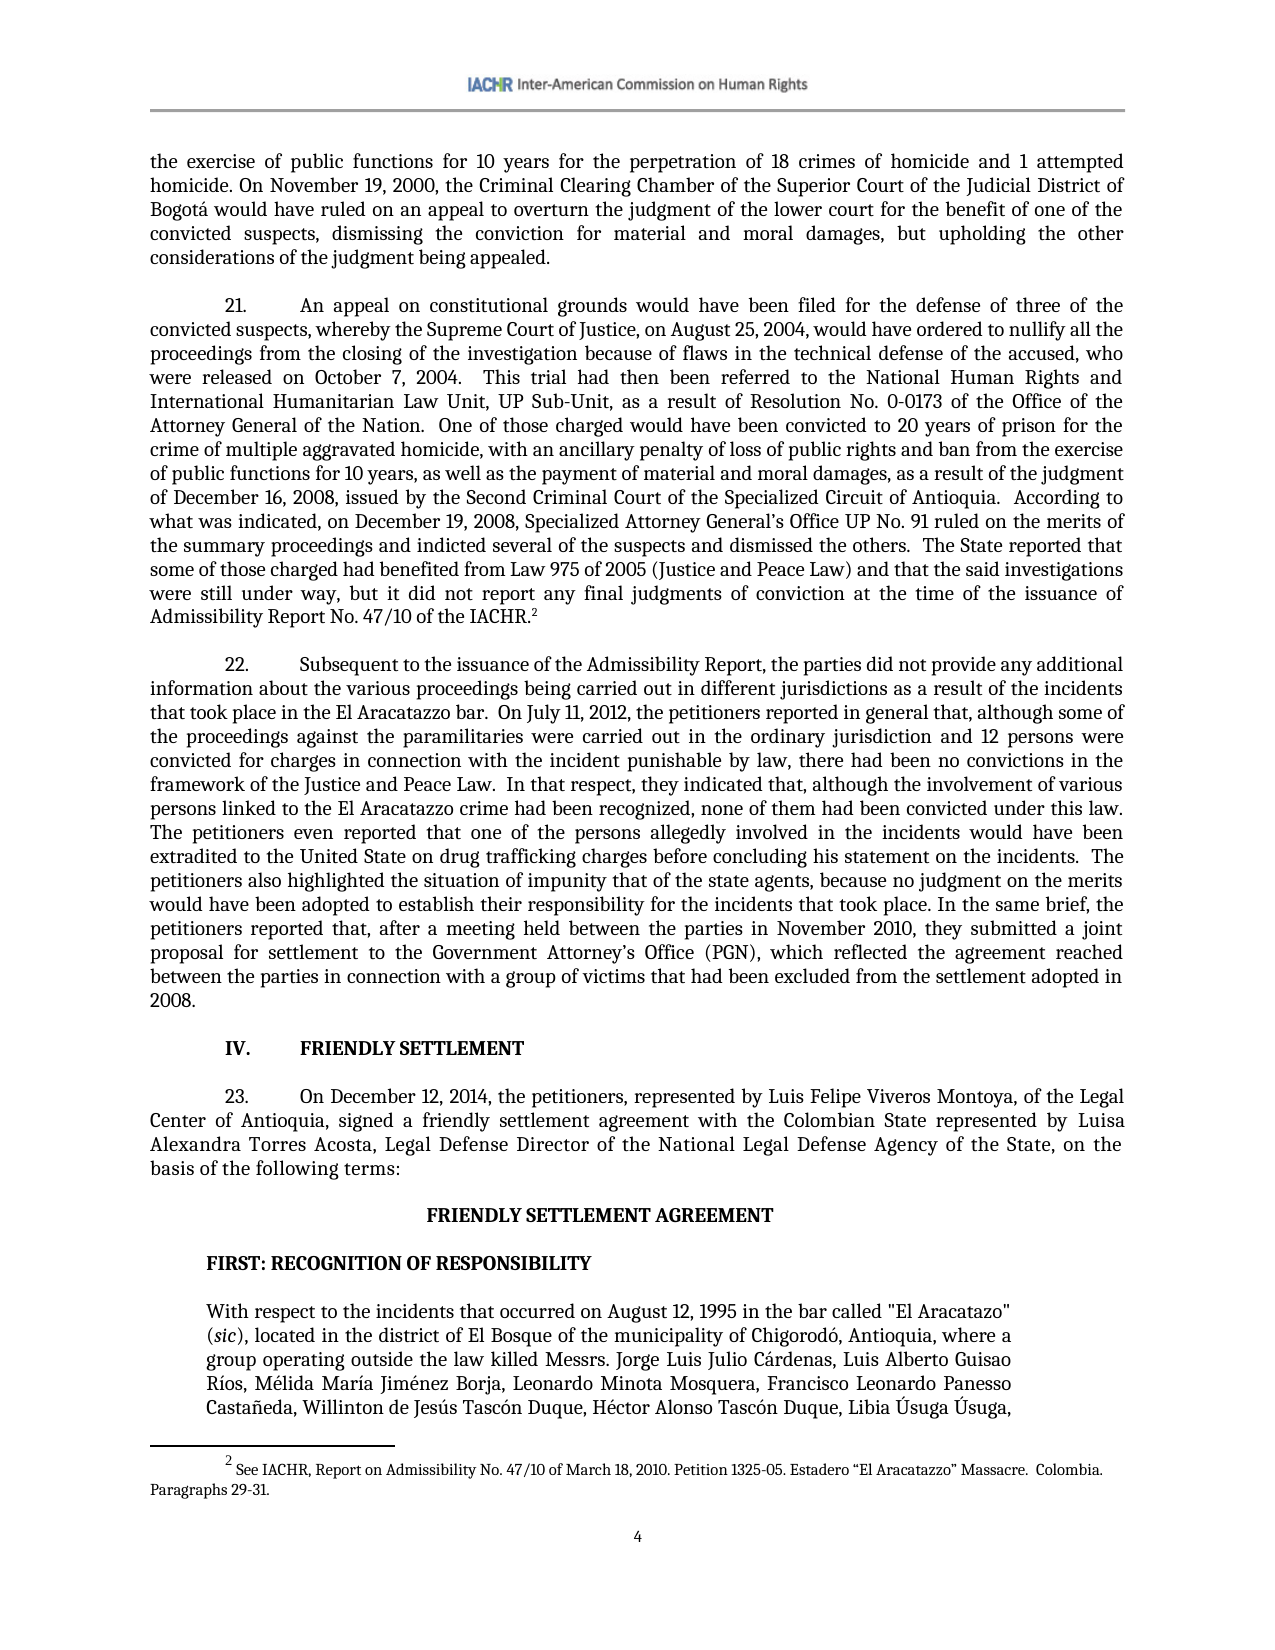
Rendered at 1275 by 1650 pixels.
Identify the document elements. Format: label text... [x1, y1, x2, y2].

text FIRST: RECOGNITION OF RESPONSIBILITY [206, 1252, 1012, 1276]
list Subsequent to the issuance of the Admissibility Report, the parties did not provide any additional information about the various proceedings being carried out in different jurisdictions as a result of the incidents that took place in the El Aracatazzo bar. On July 11, 2012, the petitioners reported in general that, although some of the proceedings against the paramilitaries were carried out in the ordinary jurisdiction and 12 persons were convicted for charges in connection with the incident punishable by law, there had been no convictions in the framework of the Justice and Peace Law. In that respect, they indicated that, although the involvement of various persons linked to the El Aracatazzo crime had been recognized, none of them had been convicted under this law. The petitioners even reported that one of the persons allegedly involved in the incidents would have been extradited to the United State on drug trafficking charges before concluding his statement on the incidents. The petitioners also highlighted the situation of impunity that of the state agents, because no judgment on the merits would have been adopted to establish their responsibility for the incidents that took place. In the same brief, the petitioners reported that, after a meeting held between the parties in November 2010, they submitted a joint proposal for settlement to the Government Attorney’s Office (PGN), which reflected the agreement reached between the parties in connection with a group of victims that had been excluded from the settlement adopted in 2008. [150, 653, 1125, 1012]
picture [456, 74, 819, 94]
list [150, 150, 1125, 270]
list An appeal on constitutional grounds would have been filed for the defense of three of the convicted suspects, whereby the Supreme Court of Justice, on August 25, 2004, would have ordered to nullify all the proceedings from the closing of the investigation because of flaws in the technical defense of the accused, who were released on October 7, 2004. This trial had then been referred to the National Human Rights and International Humanitarian Law Unit, UP Sub-Unit, as a result of Resolution No. 0-0173 of the Office of the Attorney General of the Nation. One of those charged would have been convicted to 20 years of prison for the crime of multiple aggravated homicide, with an ancillary penalty of loss of public rights and ban from the exercise of public functions for 10 years, as well as the payment of material and moral damages, as a result of the judgment of December 16, 2008, issued by the Second Criminal Court of the Specialized Circuit of Antioquia. According to what was indicated, on December 19, 2008, Specialized Attorney General’s Office UP No. 91 ruled on the merits of the summary proceedings and indicted several of the suspects and dismissed the others. The State reported that some of those charged had benefited from Law 975 of 2005 (Justice and Peace Law) and that the said investigations were still under way, but it did not report any final judgments of conviction at the time of the issuance of Admissibility Report No. 47/10 of the IACHR. [150, 294, 1125, 629]
text FRIENDLY SETTLEMENT AGREEMENT [150, 1204, 1050, 1228]
list FRIENDLY SETTLEMENT [225, 1036, 1125, 1060]
list On December 12, 2014, the petitioners, represented by Luis Felipe Viveros Montoya, of the Legal Center of Antioquia, signed a friendly settlement agreement with the Colombian State represented by Luisa Alexandra Torres Acosta, Legal Defense Director of the National Legal Defense Agency of the State, on the basis of the following terms: [150, 1084, 1125, 1180]
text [206, 1300, 1012, 1420]
